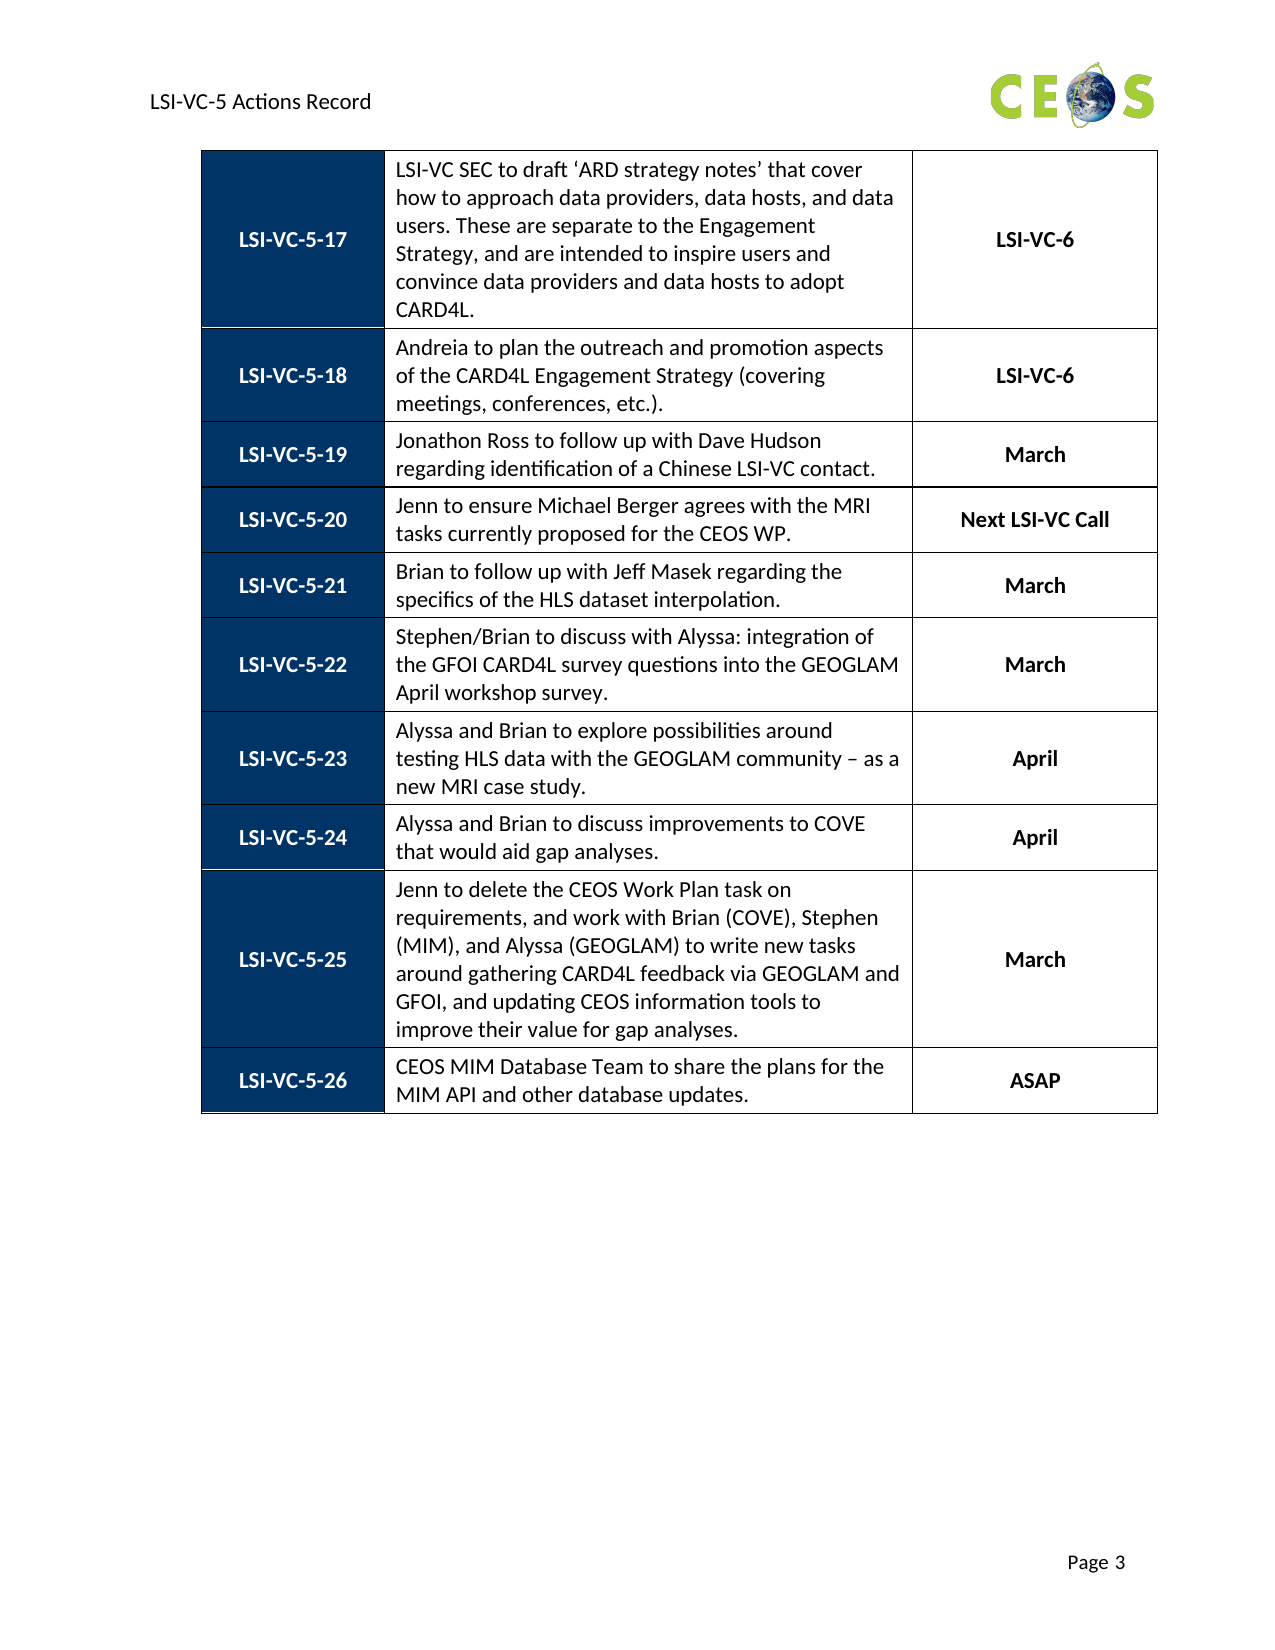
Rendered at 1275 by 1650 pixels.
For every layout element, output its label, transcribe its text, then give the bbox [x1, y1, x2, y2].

table_cell April [913, 712, 1157, 804]
table_cell April [913, 805, 1157, 869]
table_cell LSI-VC-5-22 [202, 618, 384, 711]
table_cell LSI-VC-5-21 [202, 553, 384, 617]
table_cell LSI-VC-5-25 [202, 871, 384, 1047]
table_cell Jenn to ensure Michael Berger agrees with the MRI tasks currently proposed for the CEOS WP. [385, 488, 912, 552]
table_cell Stephen/Brian to discuss with Alyssa: integration of the GFOI CARD4L survey questions into the GEOGLAM April workshop survey. [385, 618, 912, 711]
table_cell LSI-VC-5-19 [202, 422, 384, 486]
table_cell LSI-VC-5-26 [202, 1048, 384, 1112]
table_cell LSI-VC SEC to draft ‘ARD strategy notes’ that cover how to approach data providers, data hosts, and data users. These are separate to the Engagement Strategy, and are intended to inspire users and convince data providers and data hosts to adopt CARD4L. [385, 151, 912, 327]
table_cell Brian to follow up with Jeff Masek regarding the specifics of the HLS dataset interpolation. [385, 553, 912, 617]
table_cell Next LSI-VC Call [913, 488, 1157, 552]
table_cell Andreia to plan the outreach and promotion aspects of the CARD4L Engagement Strategy (covering meetings, conferences, etc.). [385, 329, 912, 421]
table_cell Jenn to delete the CEOS Work Plan task on requirements, and work with Brian (COVE), Stephen (MIM), and Alyssa (GEOGLAM) to write new tasks around gathering CARD4L feedback via GEOGLAM and GFOI, and updating CEOS information tools to improve their value for gap analyses. [385, 871, 912, 1047]
table_cell March [913, 618, 1157, 711]
table_cell LSI-VC-5-23 [202, 712, 384, 804]
table_cell ASAP [913, 1048, 1157, 1112]
table_cell CEOS MIM Database Team to share the plans for the MIM API and other database updates. [385, 1048, 912, 1112]
table_cell LSI-VC-5-17 [202, 151, 384, 327]
table_cell March [913, 871, 1157, 1047]
table_cell LSI-VC-5-20 [202, 488, 384, 552]
table_cell LSI-VC-6 [913, 151, 1157, 327]
table_cell Alyssa and Brian to discuss improvements to COVE that would aid gap analyses. [385, 805, 912, 869]
table_cell LSI-VC-5-24 [202, 805, 384, 869]
table_cell March [913, 422, 1157, 486]
picture [990, 62, 1154, 128]
table_cell March [913, 553, 1157, 617]
table_cell Jonathon Ross to follow up with Dave Hudson regarding identification of a Chinese LSI-VC contact. [385, 422, 912, 486]
table_cell LSI-VC-6 [913, 329, 1157, 421]
table_cell LSI-VC-5-18 [202, 329, 384, 421]
table_cell Alyssa and Brian to explore possibilities around testing HLS data with the GEOGLAM community – as a new MRI case study. [385, 712, 912, 804]
